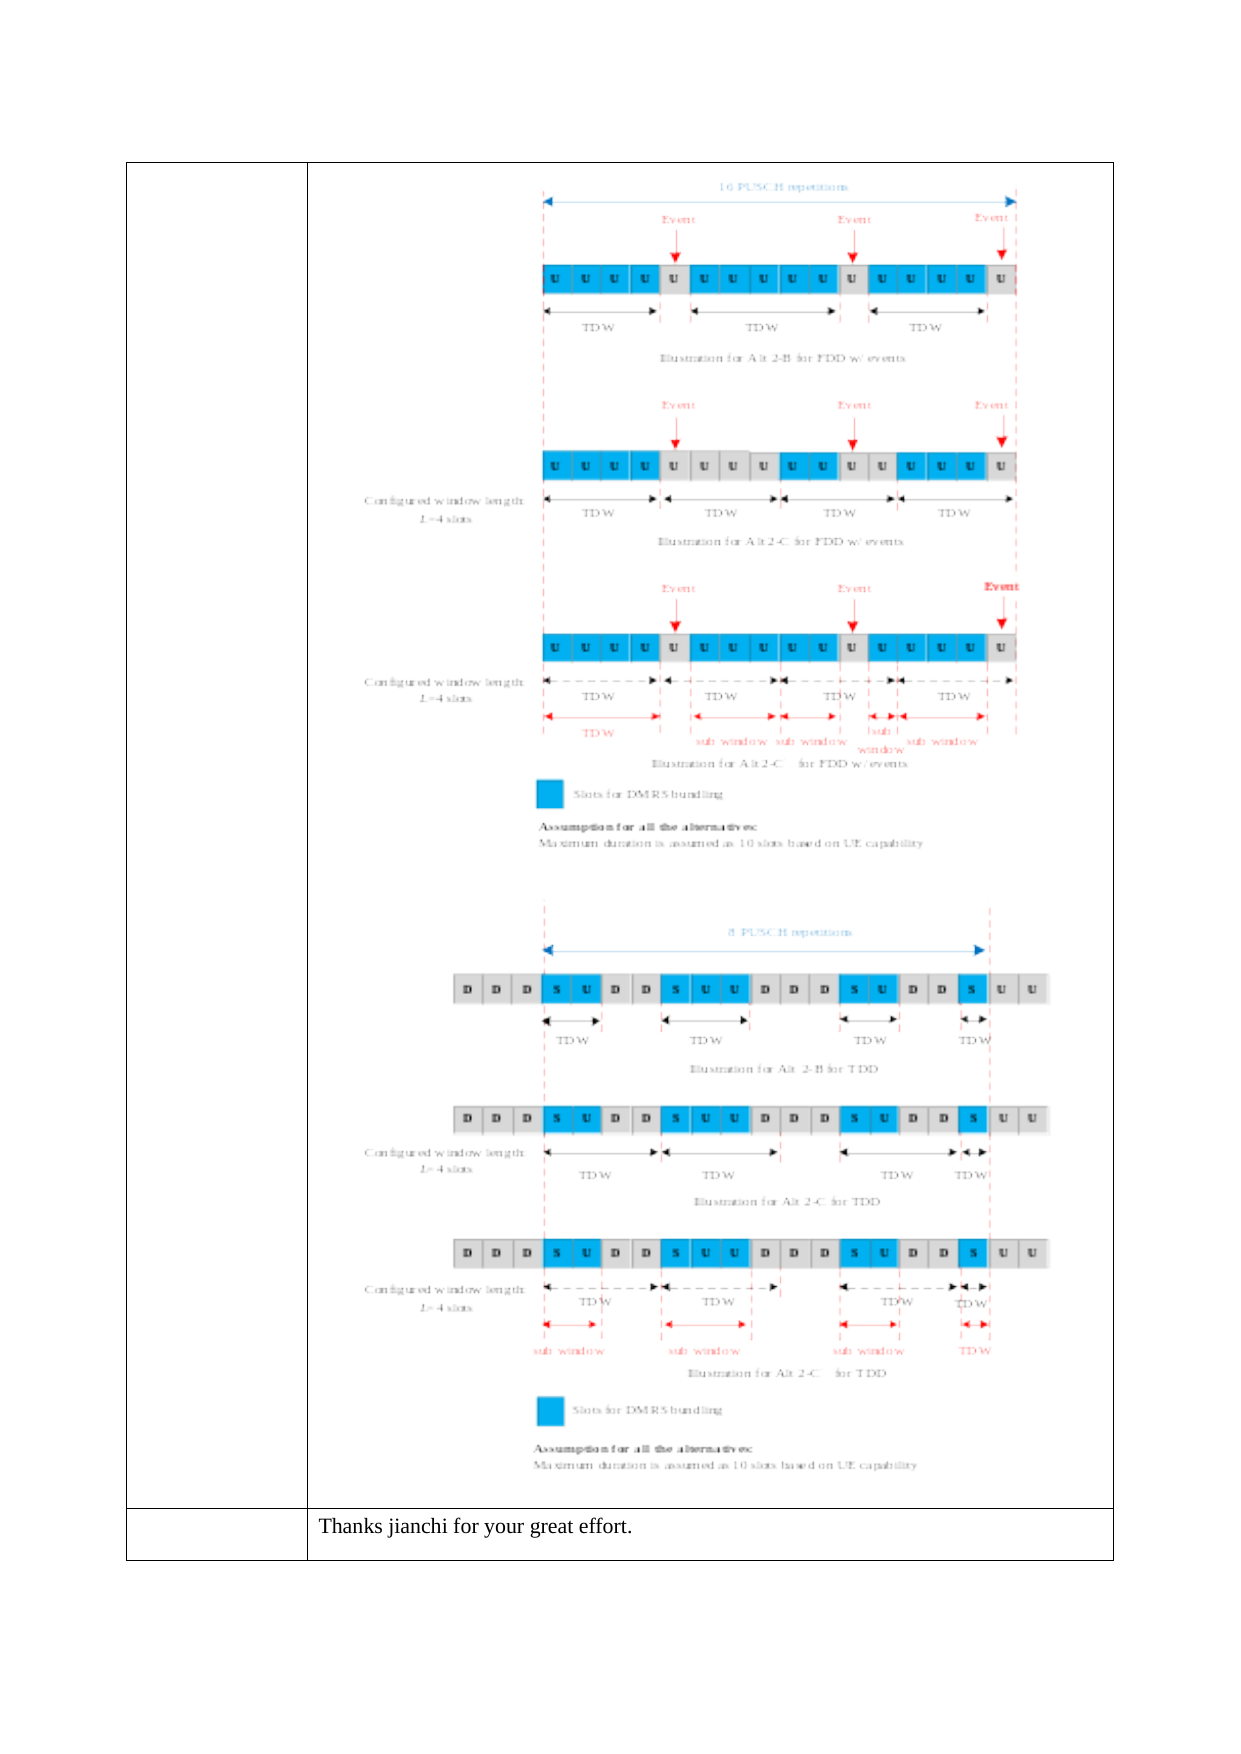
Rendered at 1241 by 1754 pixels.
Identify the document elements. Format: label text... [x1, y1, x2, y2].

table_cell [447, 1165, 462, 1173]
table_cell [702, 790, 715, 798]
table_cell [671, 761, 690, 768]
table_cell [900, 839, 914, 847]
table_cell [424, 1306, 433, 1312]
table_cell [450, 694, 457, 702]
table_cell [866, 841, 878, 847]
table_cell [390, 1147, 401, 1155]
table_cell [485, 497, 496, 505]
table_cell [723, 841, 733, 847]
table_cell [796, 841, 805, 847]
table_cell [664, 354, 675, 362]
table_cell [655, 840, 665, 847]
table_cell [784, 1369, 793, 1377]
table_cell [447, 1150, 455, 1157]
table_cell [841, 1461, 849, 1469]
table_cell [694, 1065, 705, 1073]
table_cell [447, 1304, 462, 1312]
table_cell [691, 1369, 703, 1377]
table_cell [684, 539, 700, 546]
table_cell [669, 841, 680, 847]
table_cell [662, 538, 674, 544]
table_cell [308, 1509, 1113, 1560]
table_cell FL [127, 163, 307, 1508]
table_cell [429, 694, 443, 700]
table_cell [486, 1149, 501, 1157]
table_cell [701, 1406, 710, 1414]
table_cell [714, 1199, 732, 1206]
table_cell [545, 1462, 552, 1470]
table_cell OPPO [127, 1509, 307, 1560]
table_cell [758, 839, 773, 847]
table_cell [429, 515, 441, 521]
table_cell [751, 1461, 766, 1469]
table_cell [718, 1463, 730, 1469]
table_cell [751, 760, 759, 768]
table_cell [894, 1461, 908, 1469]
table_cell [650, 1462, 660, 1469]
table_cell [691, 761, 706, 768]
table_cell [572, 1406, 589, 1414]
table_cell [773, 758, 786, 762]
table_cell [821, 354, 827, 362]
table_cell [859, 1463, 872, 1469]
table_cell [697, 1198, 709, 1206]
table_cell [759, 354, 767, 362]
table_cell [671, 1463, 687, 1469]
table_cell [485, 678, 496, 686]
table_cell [308, 163, 1113, 1508]
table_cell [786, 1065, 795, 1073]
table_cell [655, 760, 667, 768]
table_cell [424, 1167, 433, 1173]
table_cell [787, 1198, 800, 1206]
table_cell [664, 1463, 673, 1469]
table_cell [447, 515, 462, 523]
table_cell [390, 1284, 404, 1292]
